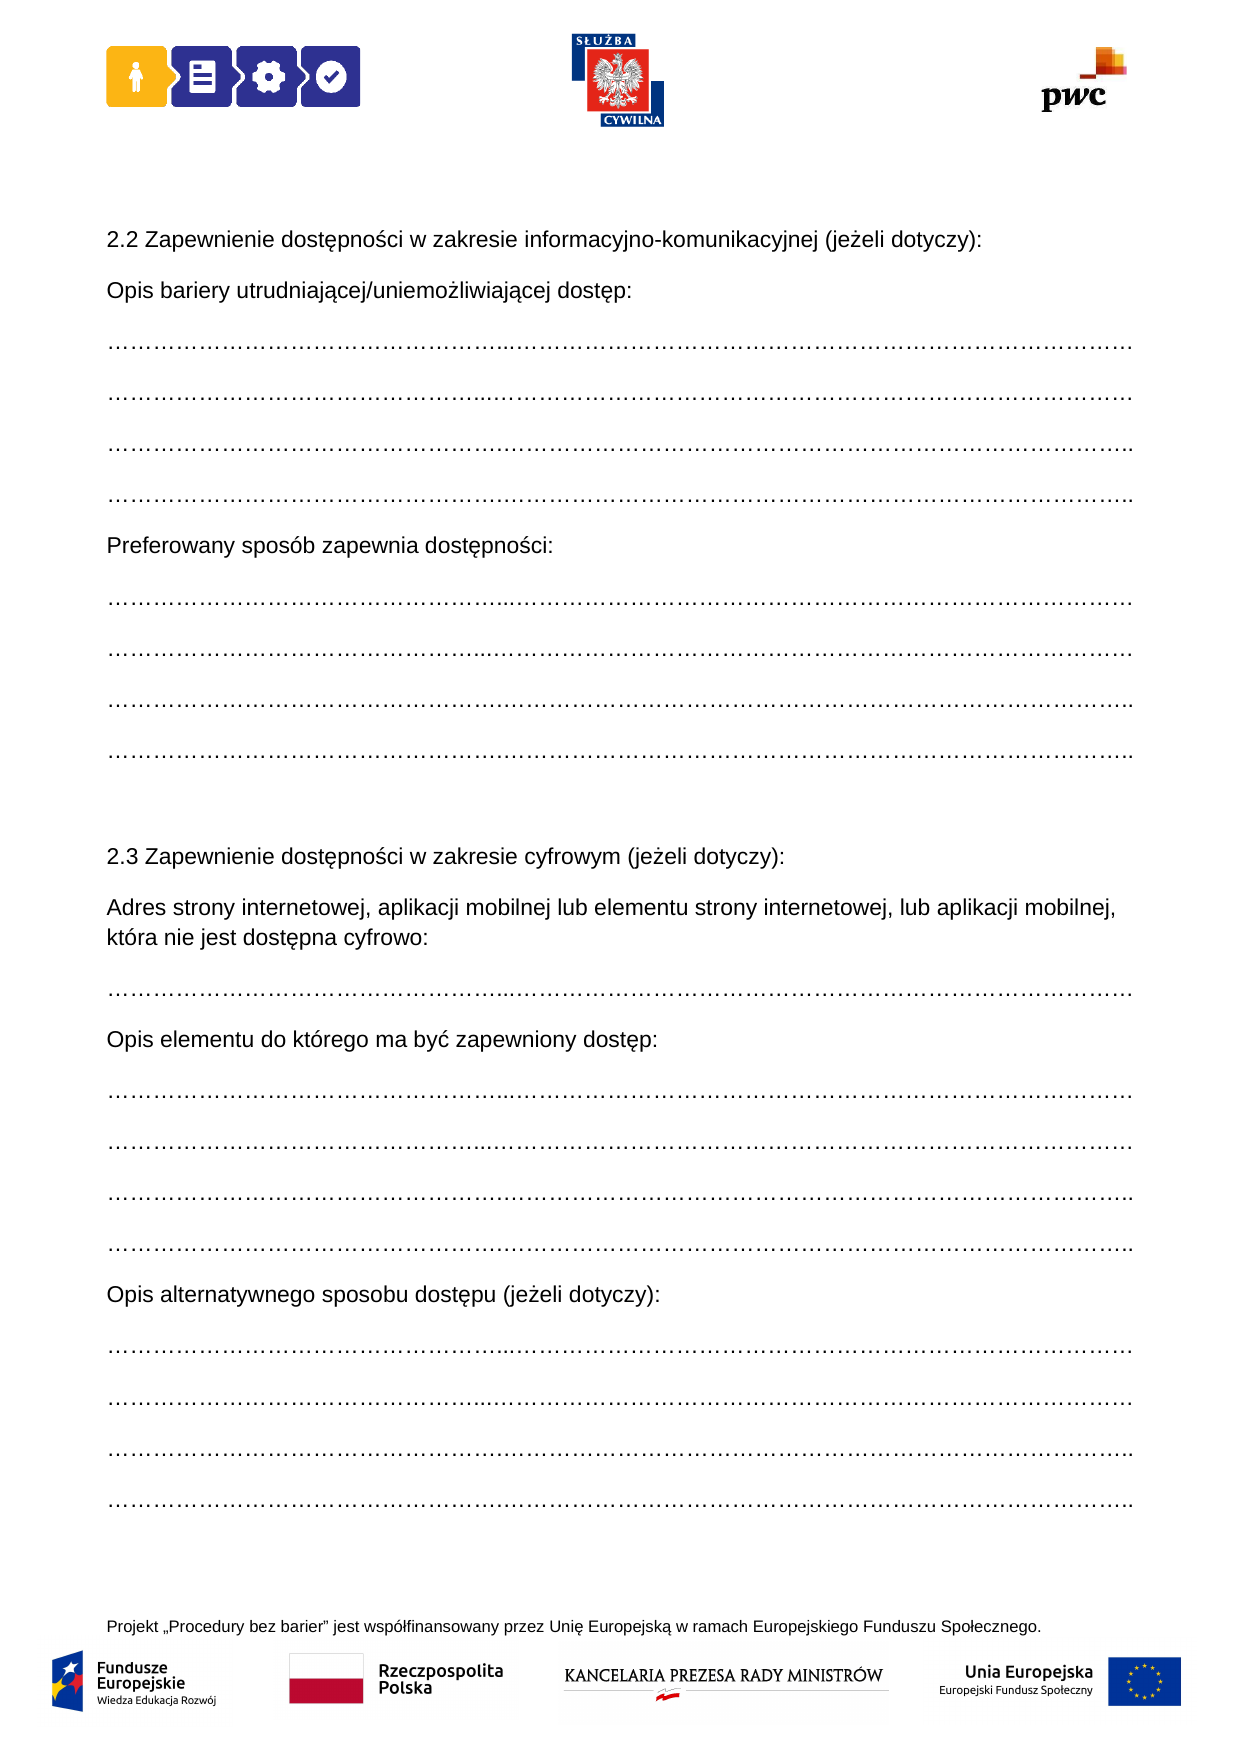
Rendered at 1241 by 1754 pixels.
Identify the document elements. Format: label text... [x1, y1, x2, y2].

picture [273, 1637, 519, 1720]
text Opis elementu do którego ma być zapewniony dostęp: [106, 1026, 1134, 1053]
text Adres strony internetowej, aplikacji mobilnej lub elementu strony internetowej, lub aplikacji mobilnej, która nie jest dostępna cyfrowo: [106, 894, 1134, 951]
text …………………………………………….……………………………………………………………………….. [106, 1434, 1134, 1461]
picture [1041, 47, 1127, 112]
text …………………………………………….……………………………………………………………………….. [106, 686, 1134, 712]
picture [923, 1637, 1197, 1725]
text 2.3 Zapewnienie dostępności w zakresie cyfrowym (jeżeli dotyczy): [106, 843, 1134, 869]
text 2.2 Zapewnienie dostępności w zakresie informacyjno-komunikacyjnej (jeżeli dotyczy): [106, 226, 1134, 253]
text …………………………………………….……………………………………………………………………….. [106, 1230, 1134, 1257]
text …………………………………………...………………………………………………………………………… [106, 634, 1134, 661]
text …………………………………………….……………………………………………………………………….. [106, 1179, 1134, 1206]
text …………………………………………….……………………………………………………………………….. [106, 1486, 1134, 1512]
text Opis bariery utrudniającej/uniemożliwiającej dostęp: [106, 277, 1134, 304]
text …………………………………………...………………………………………………………………………… [106, 379, 1134, 406]
text ……………………………………………...……………………………………………………………………… [106, 975, 1134, 1002]
picture [106, 46, 361, 107]
text …………………………………………….……………………………………………………………………….. [106, 481, 1134, 508]
picture [558, 1641, 889, 1725]
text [106, 328, 1134, 355]
text Preferowany sposób zapewnia dostępności: [106, 532, 1134, 559]
picture [37, 1635, 233, 1727]
text …………………………………………...………………………………………………………………………… [106, 1383, 1134, 1410]
text ……………………………………………...……………………………………………………………………… [106, 1077, 1134, 1104]
text …………………………………………...………………………………………………………………………… [106, 1128, 1134, 1155]
text Opis alternatywnego sposobu dostępu (jeżeli dotyczy): [106, 1281, 1134, 1308]
text …………………………………………….……………………………………………………………………….. [106, 737, 1134, 763]
text ……………………………………………...……………………………………………………………………… [106, 583, 1134, 610]
text ……………………………………………...……………………………………………………………………… [106, 1332, 1134, 1359]
picture [569, 31, 666, 129]
text …………………………………………….……………………………………………………………………….. [106, 430, 1134, 457]
